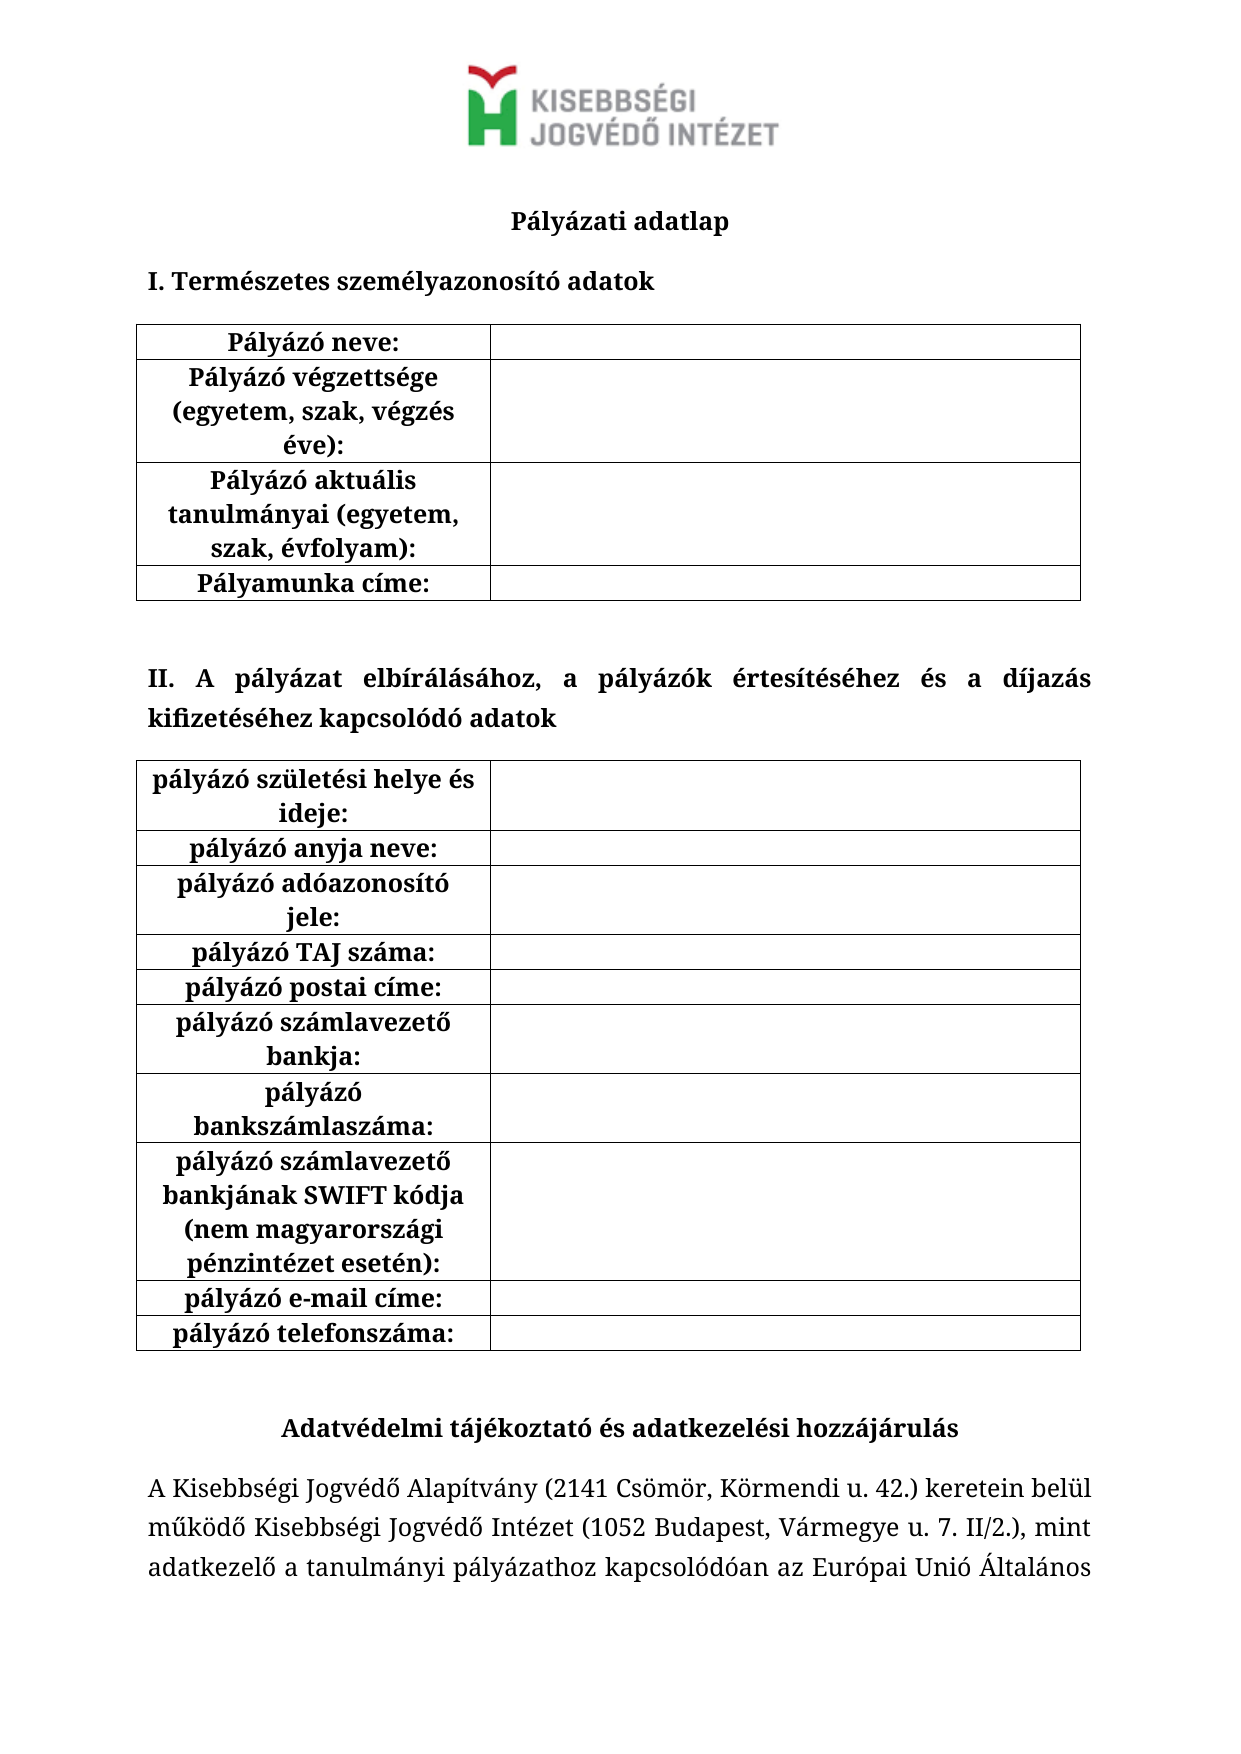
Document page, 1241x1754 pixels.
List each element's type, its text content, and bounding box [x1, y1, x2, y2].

table_cell pályázó számlavezető bankja: [137, 1005, 490, 1073]
table_header pályázó születési helye és ideje: [137, 761, 490, 829]
table_cell pályázó telefonszáma: [137, 1316, 490, 1350]
table_cell pályázó anyja neve: [137, 831, 490, 864]
table_cell [491, 1281, 1080, 1315]
table_cell pályázó postai címe: [137, 970, 490, 1004]
table_cell [491, 1005, 1080, 1073]
table_cell pályázó TAJ száma: [137, 935, 490, 969]
table_header [491, 761, 1080, 829]
text Pályázati adatlap [148, 203, 1092, 237]
table_cell [491, 1074, 1080, 1142]
table_cell [491, 1316, 1080, 1350]
table_header Pályázó neve: [137, 325, 490, 358]
table_cell [491, 866, 1080, 934]
table_cell pályázó e-mail címe: [137, 1281, 490, 1315]
picture [444, 59, 796, 164]
text I. Természetes személyazonosító adatok [148, 263, 1092, 297]
text II. A pályázat elbírálásához, a pályázók értesítéséhez és a díjazás kifizetéséhez kapcsolódó adatok [148, 661, 1092, 734]
table_cell [491, 935, 1080, 969]
table_cell [491, 831, 1080, 864]
table_header [491, 325, 1080, 358]
table_cell [491, 970, 1080, 1004]
table_cell pályázó adóazonosító jele: [137, 866, 490, 934]
table_cell Pályázó végzettsége (egyetem, szak, végzés éve): [137, 360, 490, 462]
table_cell [491, 463, 1080, 565]
text Adatvédelmi tájékoztató és adatkezelési hozzájárulás [148, 1411, 1092, 1445]
table_cell pályázó számlavezető bankjának SWIFT kódja (nem magyarországi pénzintézet esetén): [137, 1143, 490, 1279]
table_cell Pályázó aktuális tanulmányai (egyetem, szak, évfolyam): [137, 463, 490, 565]
table_cell pályázó bankszámlaszáma: [137, 1074, 490, 1142]
table_cell [491, 360, 1080, 462]
table_cell [491, 1143, 1080, 1279]
table_cell Pályamunka címe: [137, 566, 490, 600]
table_cell [491, 566, 1080, 600]
